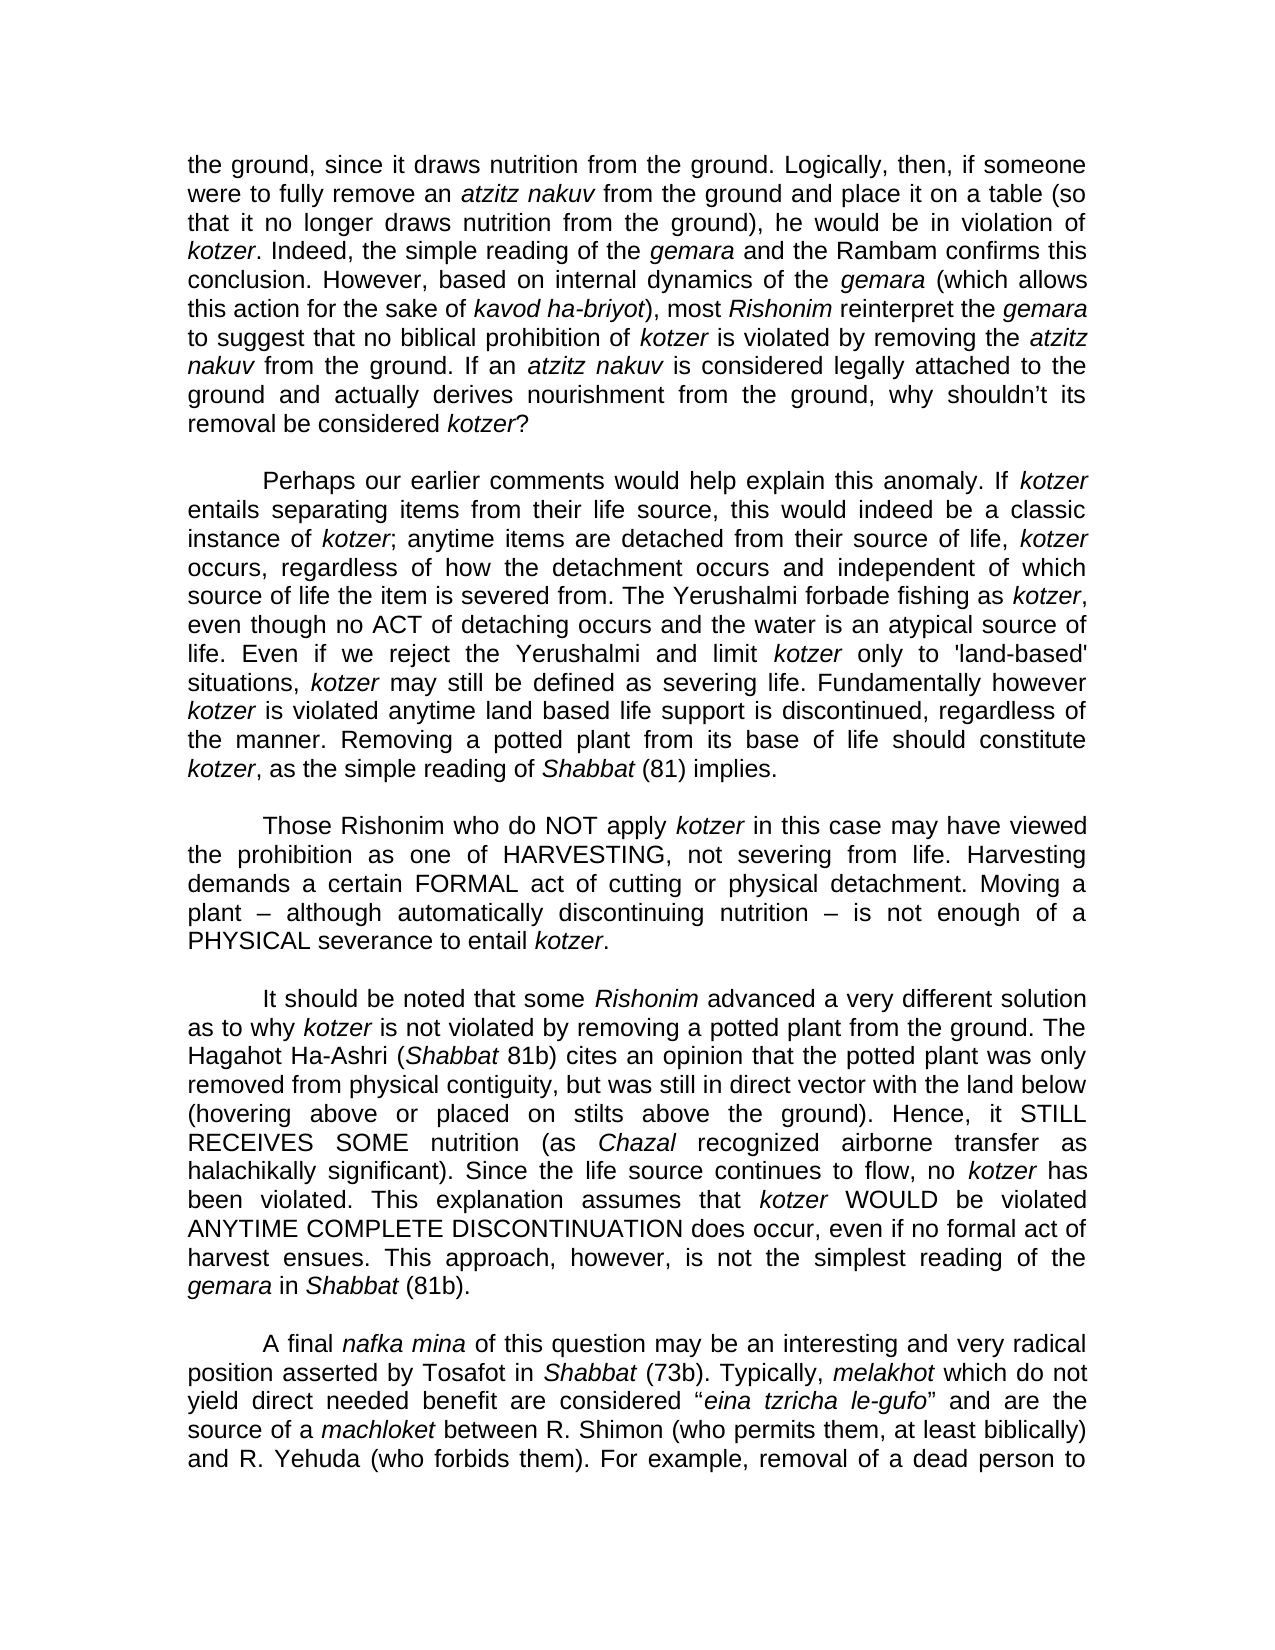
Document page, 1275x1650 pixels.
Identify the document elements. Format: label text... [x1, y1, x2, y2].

text Perhaps our earlier comments would help explain this anomaly. If kotzer entails separating items from their life source, this would indeed be a classic instance of kotzer; anytime items are detached from their source of life, kotzer occurs, regardless of how the detachment occurs and independent of which source of life the item is severed from. The Yerushalmi forbade fishing as kotzer, even though no ACT of detaching occurs and the water is an atypical source of life. Even if we reject the Yerushalmi and limit kotzer only to 'land-based' situations, kotzer may still be defined as severing life. Fundamentally however kotzer is violated anytime land based life support is discontinued, regardless of the manner. Removing a potted plant from its base of life should constitute kotzer, as the simple reading of Shabbat (81) implies. [187, 466, 1088, 782]
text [187, 150, 1088, 437]
text Those Rishonim who do NOT apply kotzer in this case may have viewed the prohibition as one of HARVESTING, not severing from life. Harvesting demands a certain FORMAL act of cutting or physical detachment. Moving a plant – although automatically discontinuing nutrition – is not enough of a PHYSICAL severance to entail kotzer. [187, 811, 1088, 955]
text It should be noted that some Rishonim advanced a very different solution as to why kotzer is not violated by removing a potted plant from the ground. The Hagahot Ha-Ashri (Shabbat 81b) cites an opinion that the potted plant was only removed from physical contiguity, but was still in direct vector with the land below (hovering above or placed on stilts above the ground). Hence, it STILL RECEIVES SOME nutrition (as Chazal recognized airborne transfer as halachikally significant). Since the life source continues to flow, no kotzer has been violated. This explanation assumes that kotzer WOULD be violated ANYTIME COMPLETE DISCONTINUATION does occur, even if no formal act of harvest ensues. This approach, however, is not the simplest reading of the gemara in Shabbat (81b). [187, 984, 1088, 1300]
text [187, 1329, 1088, 1472]
